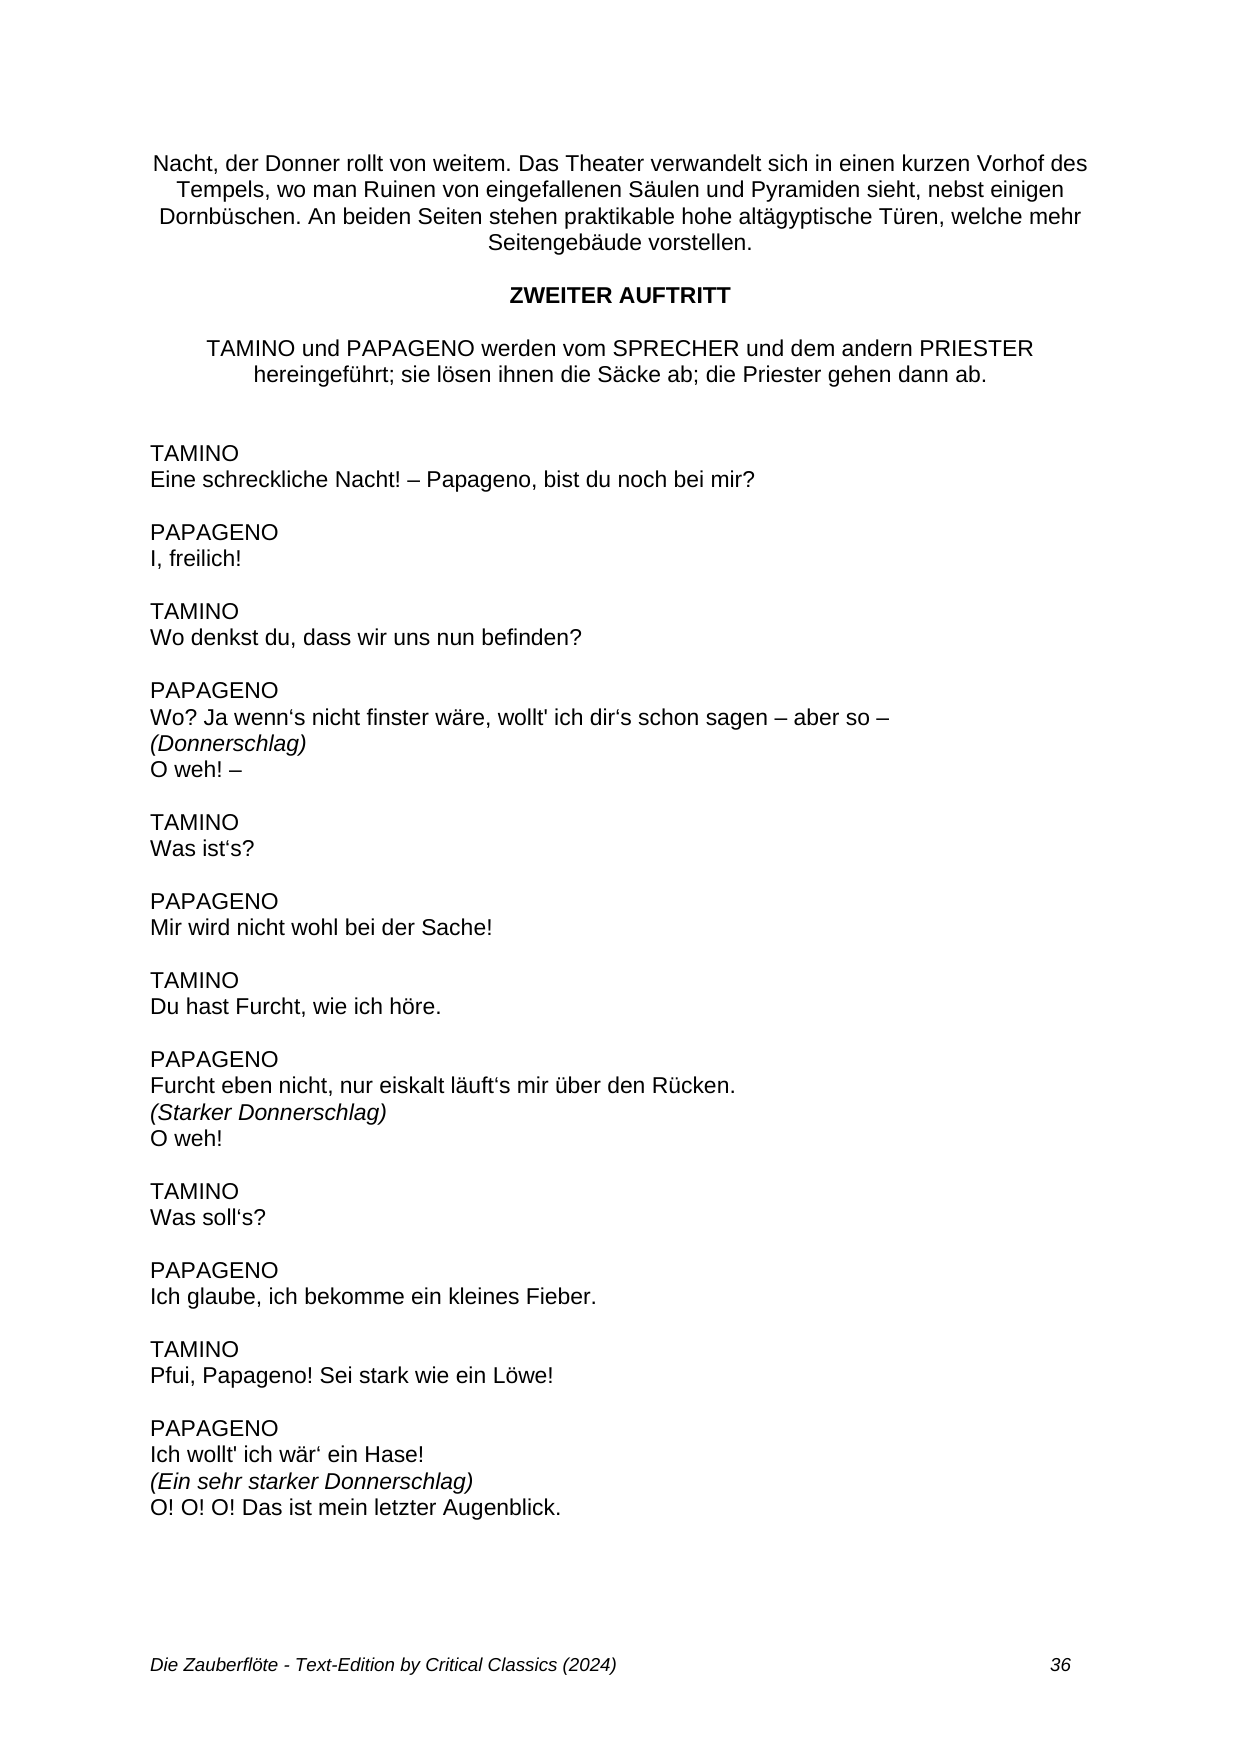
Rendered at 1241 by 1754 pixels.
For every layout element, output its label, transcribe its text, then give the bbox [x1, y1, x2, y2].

text TAMINO Eine schreckliche Nacht! – Papageno, bist du noch bei mir? PAPAGENO I, freilich! TAMINO Wo denkst du, dass wir uns nun befinden? PAPAGENO Wo? Ja wenn‘s nicht finster wäre, wollt' ich dir‘s schon sagen – aber so – (Donnerschlag) O weh! – TAMINO Was ist‘s? PAPAGENO Mir wird nicht wohl bei der Sache! TAMINO Du hast Furcht, wie ich höre. PAPAGENO Furcht eben nicht, nur eiskalt läuft‘s mir über den Rücken. (Starker Donnerschlag) O weh! TAMINO Was soll‘s? PAPAGENO Ich glaube, ich bekomme ein kleines Fieber. TAMINO Pfui, Papageno! Sei stark wie ein Löwe! PAPAGENO Ich wollt' ich wär‘ ein Hase! (Ein sehr starker Donnerschlag) O! O! O! Das ist mein letzter Augenblick. [150, 413, 1090, 1520]
text ZWEITER AUFTRITT TAMINO und PAPAGENO werden vom SPRECHER und dem andern PRIESTER hereingeführt; sie lösen ihnen die Säcke ab; die Priester gehen dann ab. [150, 282, 1090, 413]
text Nacht, der Donner rollt von weitem. Das Theater verwandelt sich in einen kurzen Vorhof des Tempels, wo man Ruinen von eingefallenen Säulen und Pyramiden sieht, nebst einigen Dornbüschen. An beiden Seiten stehen praktikable hohe altägyptische Türen, welche mehr Seitengebäude vorstellen. [150, 150, 1090, 255]
